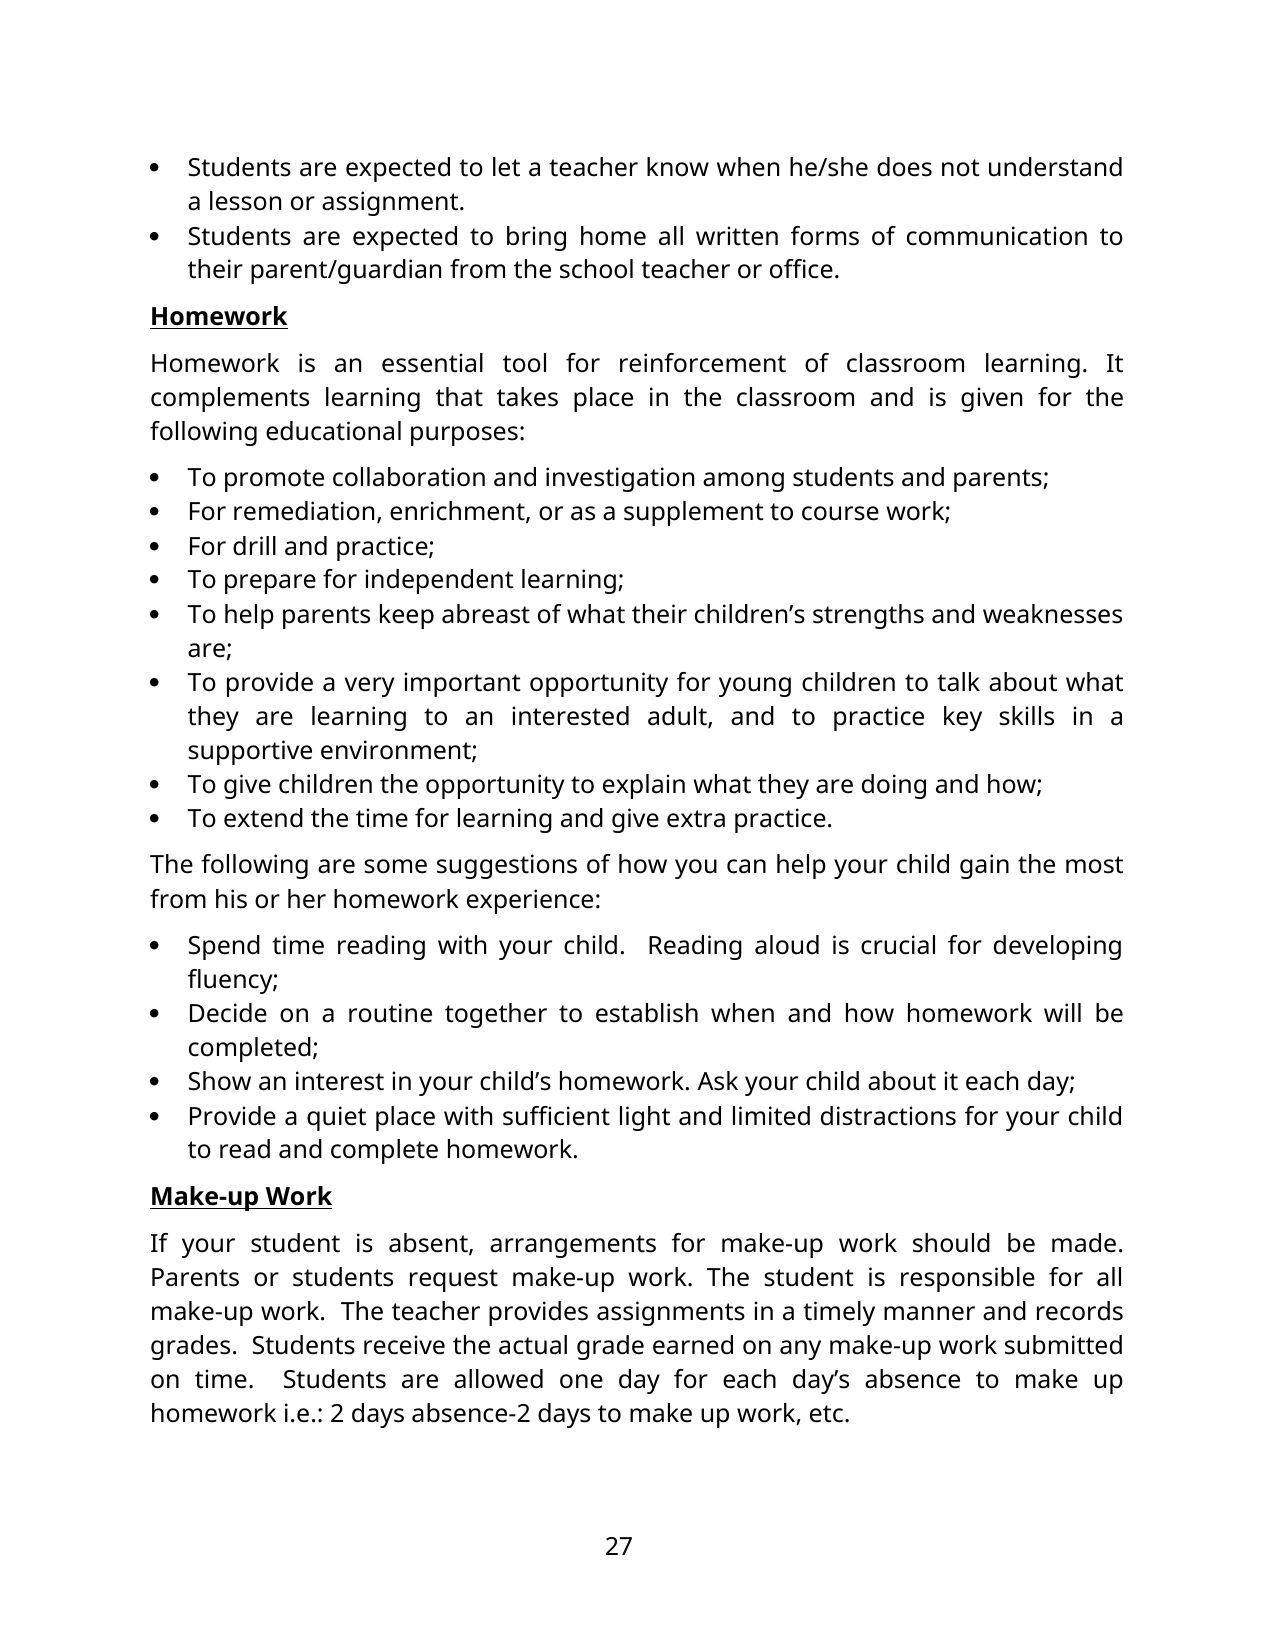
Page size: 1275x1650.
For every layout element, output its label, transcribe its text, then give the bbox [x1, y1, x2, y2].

list To promote collaboration and investigation among students and parents; [150, 460, 1125, 494]
list Spend time reading with your child. Reading aloud is crucial for developing fluency; [150, 928, 1125, 996]
text Homework is an essential tool for reinforcement of classroom learning. It complements learning that takes place in the classroom and is given for the following educational purposes: [150, 345, 1125, 447]
list Show an interest in your child’s homework. Ask your child about it each day; [150, 1064, 1125, 1098]
list To provide a very important opportunity for young children to talk about what they are learning to an interested adult, and to practice key skills in a supportive environment; [150, 664, 1125, 767]
subtitle Homework [150, 299, 1125, 333]
text If your student is absent, arrangements for make-up work should be made. Parents or students request make-up work. The student is responsible for all make-up work. The teacher provides assignments in a timely manner and records grades. Students receive the actual grade earned on any make-up work submitted on time. Students are allowed one day for each day’s absence to make up homework i.e.: 2 days absence-2 days to make up work, etc. [150, 1225, 1125, 1430]
list For drill and practice; [150, 528, 1125, 562]
subtitle Make-up Work [150, 1179, 1125, 1213]
list To prepare for independent learning; [150, 562, 1125, 596]
list To help parents keep abreast of what their children’s strengths and weaknesses are; [150, 596, 1125, 664]
list Provide a quiet place with sufficient light and limited distractions for your child to read and complete homework. [150, 1098, 1125, 1166]
list To extend the time for learning and give extra practice. [150, 801, 1125, 835]
list Decide on a routine together to establish when and how homework will be completed; [150, 996, 1125, 1064]
list Students are expected to bring home all written forms of communication to their parent/guardian from the school teacher or office. [150, 218, 1125, 286]
text The following are some suggestions of how you can help your child gain the most from his or her homework experience: [150, 847, 1125, 915]
list To give children the opportunity to explain what they are doing and how; [150, 767, 1125, 801]
list Students are expected to let a teacher know when he/she does not understand a lesson or assignment. [150, 150, 1125, 218]
list For remediation, enrichment, or as a supplement to course work; [150, 494, 1125, 528]
